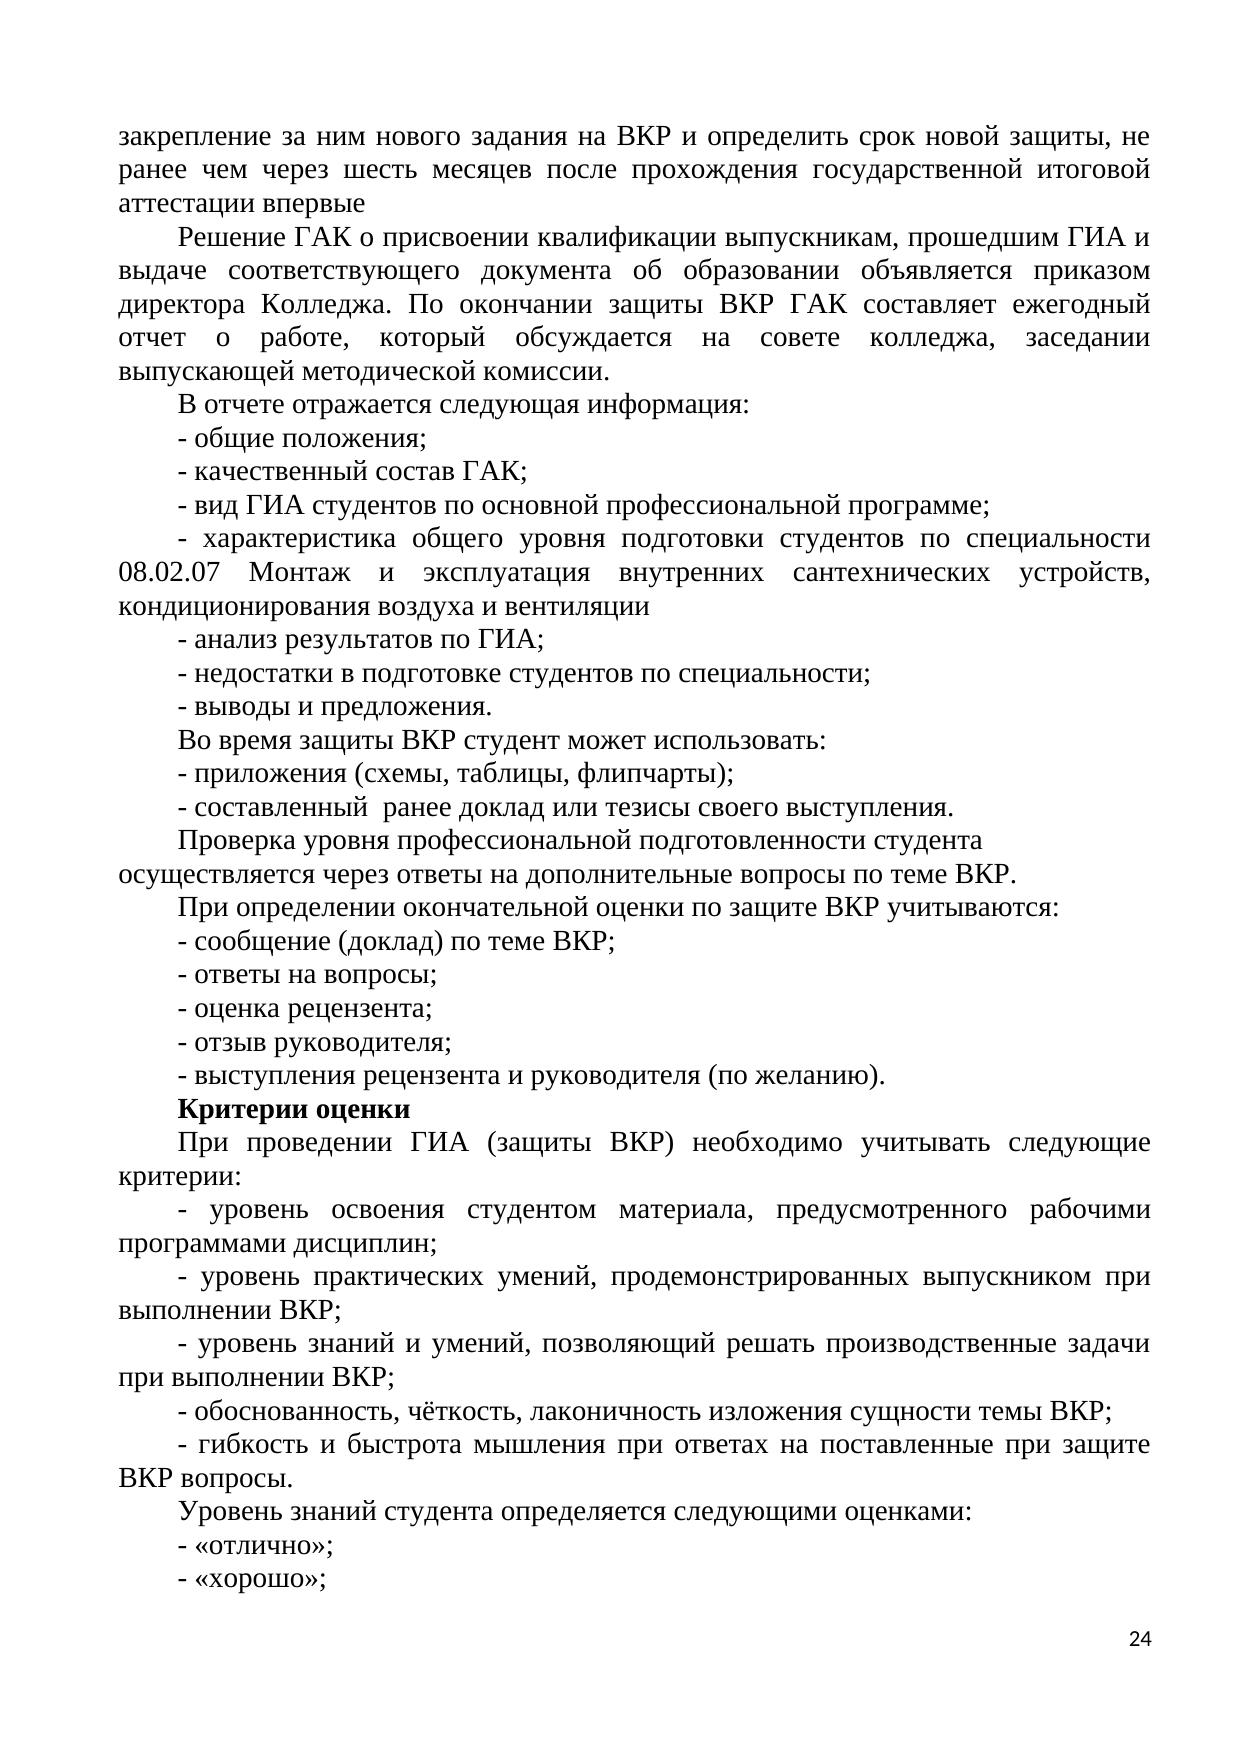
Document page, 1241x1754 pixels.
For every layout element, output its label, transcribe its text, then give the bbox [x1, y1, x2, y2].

text - анализ результатов по ГИА; [118, 621, 1152, 655]
text При проведении ГИА (защиты ВКР) необходимо учитывать следующие критерии: [118, 1124, 1152, 1191]
text - характеристика общего уровня подготовки студентов по специальности 08.02.07 Монтаж и эксплуатация внутренних сантехнических устройств, кондиционирования воздуха и вентиляции [118, 521, 1152, 621]
text - «отлично»; [118, 1527, 1152, 1560]
text При определении окончательной оценки по защите ВКР учитываются: [118, 889, 1152, 923]
text Проверка уровня профессиональной подготовленности студента осуществляется через ответы на дополнительные вопросы по теме ВКР. [118, 822, 1152, 889]
text - ответы на вопросы; [118, 957, 1152, 990]
text - вид ГИА студентов по основной профессиональной программе; [118, 487, 1152, 521]
text - уровень практических умений, продемонстрированных выпускником при выполнении ВКР; [118, 1258, 1152, 1326]
text - выводы и предложения. [118, 688, 1152, 722]
text Решение ГАК о присвоении квалификации выпускникам, прошедшим ГИА и выдаче соответствующего документа об образовании объявляется приказом директора Колледжа. По окончании защиты ВКР ГАК составляет ежегодный отчет о работе, который обсуждается на совете колледжа, заседании выпускающей методической комиссии. [118, 219, 1152, 386]
text - гибкость и быстрота мышления при ответах на поставленные при защите ВКР вопросы. [118, 1426, 1152, 1493]
text - сообщение (доклад) по теме ВКР; [118, 923, 1152, 957]
text - уровень знаний и умений, позволяющий решать производственные задачи при выполнении ВКР; [118, 1326, 1152, 1393]
text - уровень освоения студентом материала, предусмотренного рабочими программами дисциплин; [118, 1191, 1152, 1258]
text - выступления рецензента и руководителя (по желанию). [118, 1057, 1152, 1091]
text - общие положения; [118, 420, 1152, 453]
text - отзыв руководителя; [118, 1024, 1152, 1057]
text В отчете отражается следующая информация: [118, 386, 1152, 420]
text Во время защиты ВКР студент может использовать: [118, 722, 1152, 755]
text - оценка рецензента; [118, 990, 1152, 1024]
text Уровень знаний студента определяется следующими оценками: [118, 1493, 1152, 1527]
text - обоснованность, чёткость, лаконичность изложения сущности темы ВКР; [118, 1393, 1152, 1426]
text - «хорошо»; [118, 1560, 1152, 1594]
text - недостатки в подготовке студентов по специальности; [118, 655, 1152, 688]
text - качественный состав ГАК; [118, 453, 1152, 487]
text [118, 118, 1152, 219]
text - приложения (схемы, таблицы, флипчарты); [118, 755, 1152, 789]
text - составленный ранее доклад или тезисы своего выступления. [118, 789, 1152, 822]
text Критерии оценки [118, 1091, 1152, 1124]
